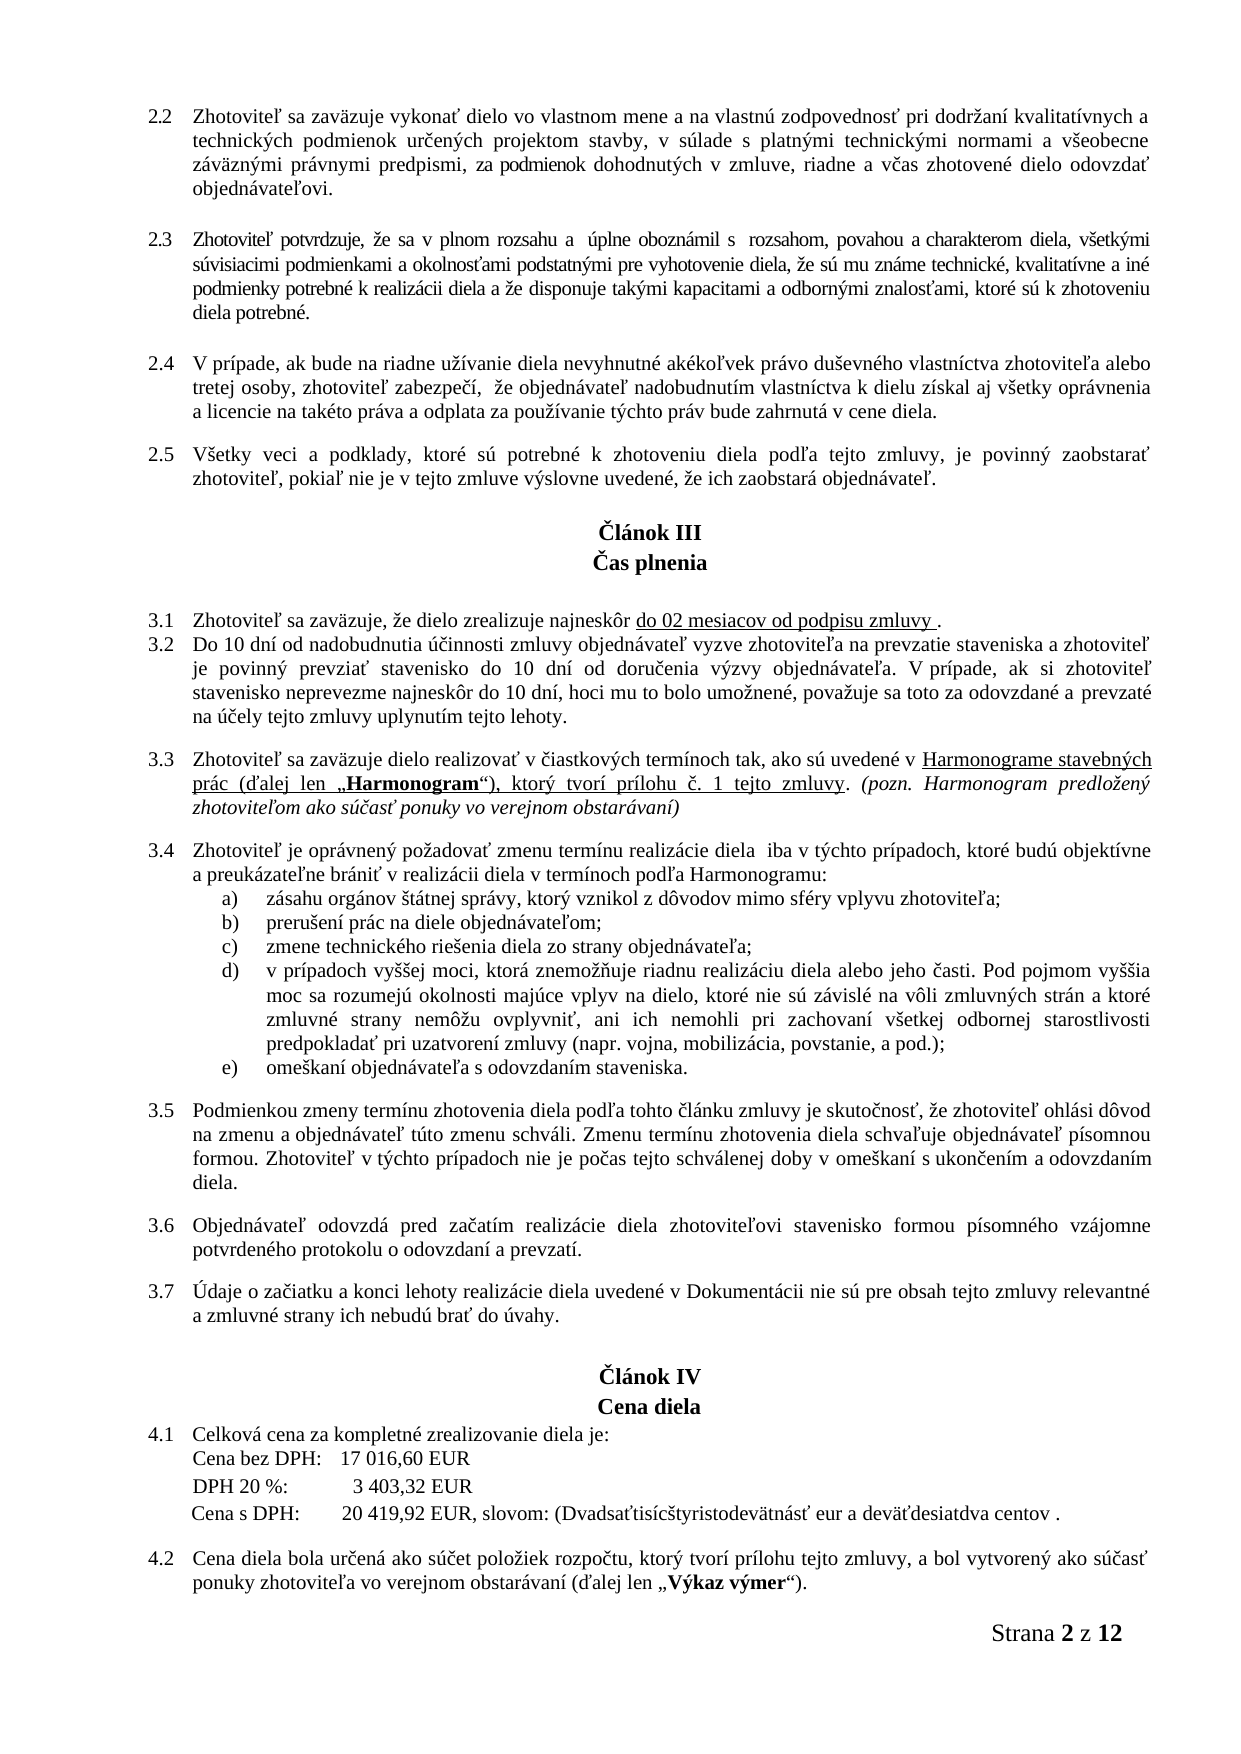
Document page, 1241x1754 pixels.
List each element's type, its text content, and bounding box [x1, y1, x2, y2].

list Údaje o začiatku a konci lehoty realizácie diela uvedené v Dokumentácii nie sú pre obsah tejto zmluvy relevantné a zmluvné strany ich nebudú brať do úvahy. [148, 1279, 1152, 1327]
list Podmienkou zmeny termínu zhotovenia diela podľa tohto článku zmluvy je skutočnosť, že zhotoviteľ ohlási dôvod na zmenu a objednávateľ túto zmenu schváli. Zmenu termínu zhotovenia diela schvaľuje objednávateľ písomnou formou. Zhotoviteľ v týchto prípadoch nie je počas tejto schválenej doby v omeškaní s ukončením a odovzdaním diela. [148, 1097, 1152, 1194]
list Do 10 dní od nadobudnutia účinnosti zmluvy objednávateľ vyzve zhotoviteľa na prevzatie staveniska a zhotoviteľ je povinný prevziať stavenisko do 10 dní od doručenia výzvy objednávateľa. V prípade, ak si zhotoviteľ stavenisko neprevezme najneskôr do 10 dní, hoci mu to bolo umožnené, považuje sa toto za odovzdané a prevzaté na účely tejto zmluvy uplynutím tejto lehoty. [148, 632, 1152, 728]
text Cena diela [148, 1393, 1122, 1419]
list zmene technického riešenia diela zo strany objednávateľa; [222, 934, 1152, 958]
text Článok IV [148, 1363, 1152, 1389]
text Čas plnenia [148, 549, 1152, 575]
list Zhotoviteľ sa zaväzuje vykonať dielo vo vlastnom mene a na vlastnú zodpovednosť pri dodržaní kvalitatívnych a technických podmienok určených projektom stavby, v súlade s platnými technickými normami a všeobecne záväznými právnymi predpismi, za podmienok dohodnutých v zmluve, riadne a včas zhotovené dielo odovzdať objednávateľovi. [148, 104, 1150, 200]
list v prípadoch vyššej moci, ktorá znemožňuje riadnu realizáciu diela alebo jeho časti. Pod pojmom vyššia moc sa rozumejú okolnosti majúce vplyv na dielo, ktoré nie sú závislé na vôli zmluvných strán a ktoré zmluvné strany nemôžu ovplyvniť, ani ich nemohli pri zachovaní všetkej odbornej starostlivosti predpokladať pri uzatvorení zmluvy (napr. vojna, mobilizácia, povstanie, a pod.); [222, 958, 1152, 1055]
list Celková cena za kompletné zrealizovanie diela je: [148, 1422, 1152, 1446]
list Objednávateľ odovzdá pred začatím realizácie diela zhotoviteľovi stavenisko formou písomného vzájomne potvrdeného protokolu o odovzdaní a prevzatí. [148, 1212, 1152, 1261]
list Cena diela bola určená ako súčet položiek rozpočtu, ktorý tvorí prílohu tejto zmluvy, a bol vytvorený ako súčasť ponuky zhotoviteľa vo verejnom obstarávaní (ďalej len „Výkaz výmer“). [148, 1546, 1149, 1594]
text Cena bez DPH: 17 016,60 EUR [148, 1446, 1154, 1470]
list Zhotoviteľ je oprávnený požadovať zmenu termínu realizácie diela iba v týchto prípadoch, ktoré budú objektívne a preukázateľne brániť v realizácii diela v termínoch podľa Harmonogramu: [148, 838, 1152, 886]
text Článok III [148, 519, 1152, 546]
list prerušení prác na diele objednávateľom; [222, 910, 1152, 934]
list zásahu orgánov štátnej správy, ktorý vznikol z dôvodov mimo sféry vplyvu zhotoviteľa; [222, 886, 1152, 910]
text DPH 20 %: 3 403,32 EUR [148, 1474, 1154, 1498]
list omeškaní objednávateľa s odovzdaním staveniska. [222, 1055, 1152, 1079]
text Cena s DPH: 20 419,92 EUR, slovom: (Dvadsaťtisícštyristodevätnásť eur a deväťdesiatdva centov . [191, 1501, 1154, 1525]
list Všetky veci a podklady, ktoré sú potrebné k zhotoveniu diela podľa tejto zmluvy, je povinný zaobstarať zhotoviteľ, pokiaľ nie je v tejto zmluve výslovne uvedené, že ich zaobstará objednávateľ. [148, 442, 1152, 490]
list Zhotoviteľ sa zaväzuje, že dielo zrealizuje najneskôr do 02 mesiacov od podpisu zmluvy . [148, 608, 1152, 632]
list V prípade, ak bude na riadne užívanie diela nevyhnutné akékoľvek právo duševného vlastníctva zhotoviteľa alebo tretej osoby, zhotoviteľ zabezpečí, že objednávateľ nadobudnutím vlastníctva k dielu získal aj všetky oprávnenia a licencie na takéto práva a odplata za používanie týchto práv bude zahrnutá v cene diela. [148, 351, 1152, 423]
list Zhotoviteľ sa zaväzuje dielo realizovať v čiastkových termínoch tak, ako sú uvedené v Harmonograme stavebných prác (ďalej len „Harmonogram“), ktorý tvorí prílohu č. 1 tejto zmluvy. (pozn. Harmonogram predložený zhotoviteľom ako súčasť ponuky vo verejnom obstarávaní) [148, 747, 1152, 819]
list Zhotoviteľ potvrdzuje, že sa v plnom rozsahu a úplne oboznámil s rozsahom, povahou a charakterom diela, všetkými súvisiacimi podmienkami a okolnosťami podstatnými pre vyhotovenie diela, že sú mu známe technické, kvalitatívne a iné podmienky potrebné k realizácii diela a že disponuje takými kapacitami a odbornými znalosťami, ktoré sú k zhotoveniu diela potrebné. [148, 227, 1150, 324]
